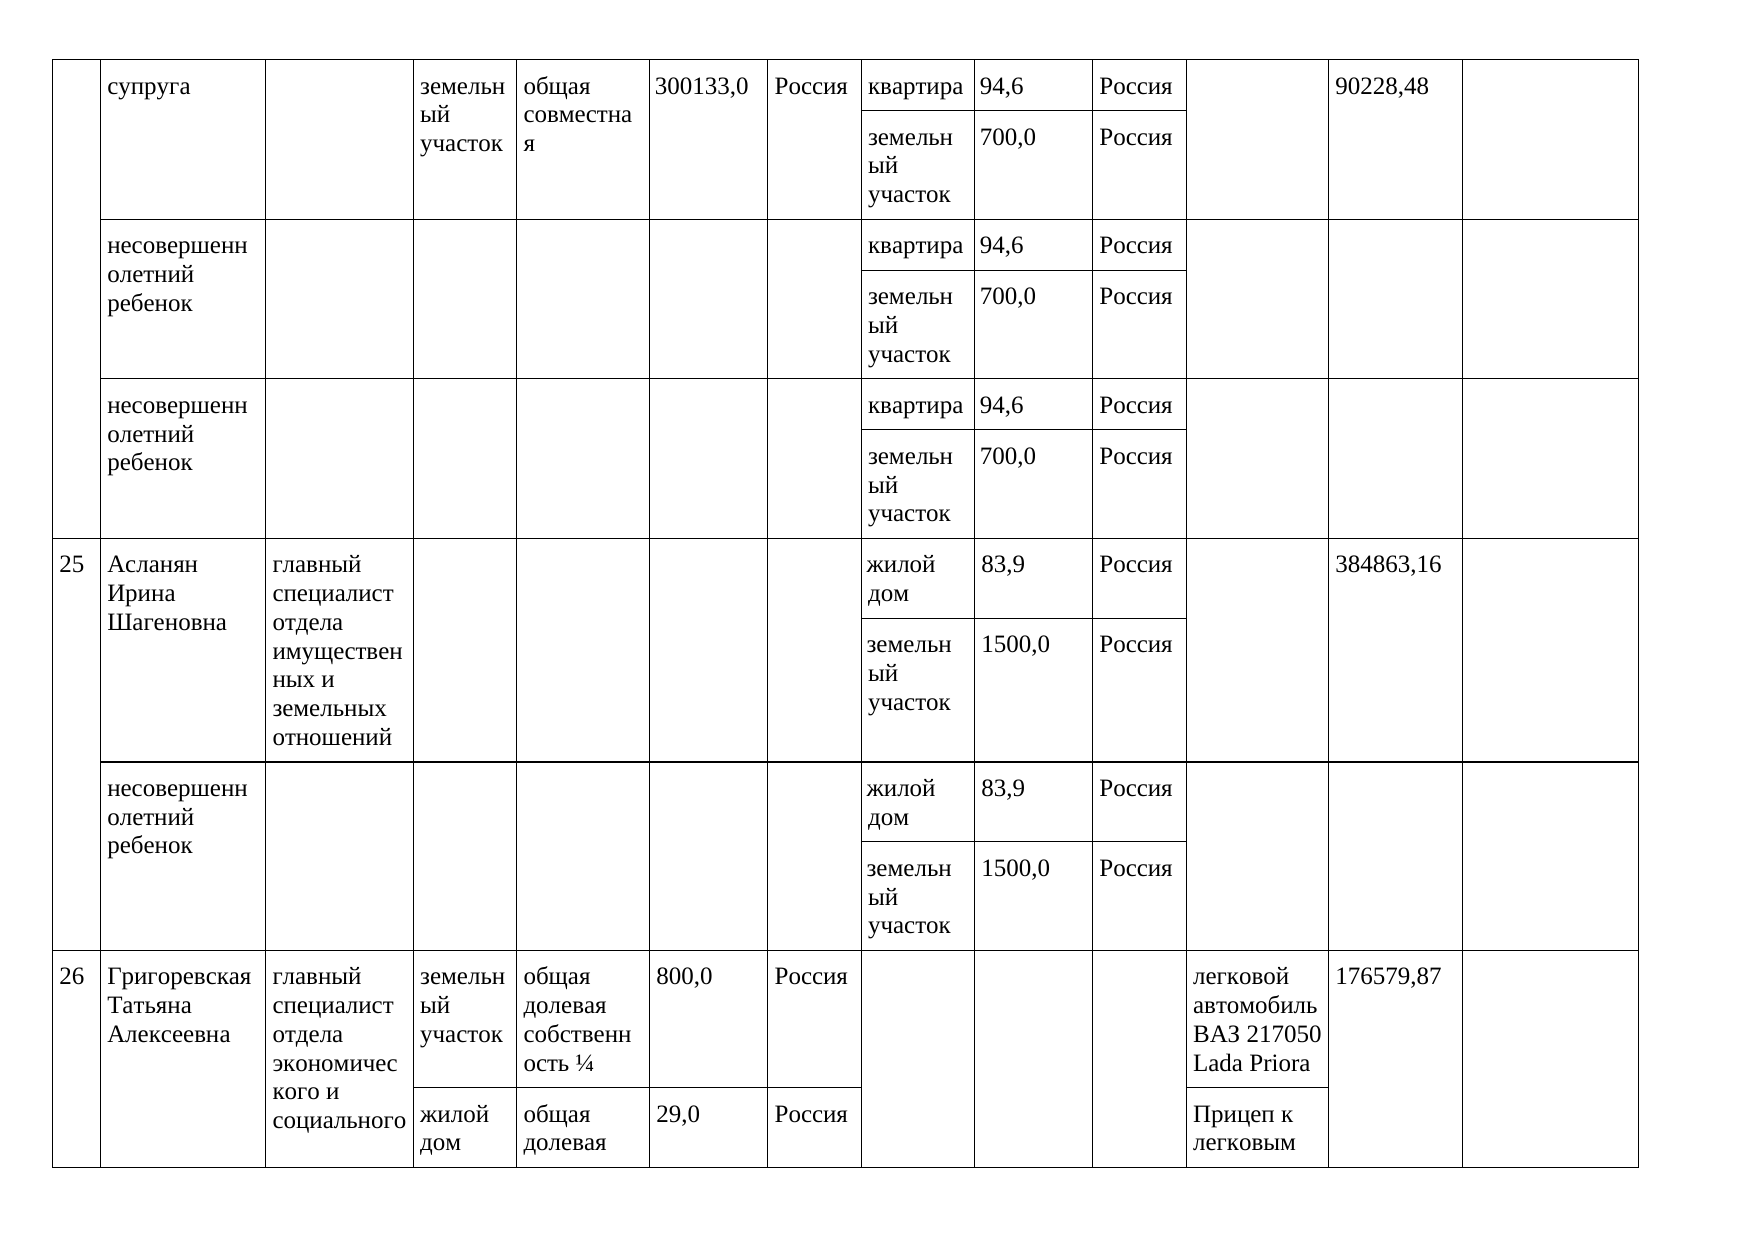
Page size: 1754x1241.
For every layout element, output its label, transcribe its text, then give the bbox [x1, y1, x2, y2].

table_cell [414, 539, 516, 761]
table_cell Россия [1093, 539, 1186, 618]
table_cell Григоревская Татьяна Алексеевна [101, 951, 265, 1167]
table_cell жилой дом [862, 763, 974, 841]
table_cell несовершеннолетний ребенок [101, 220, 265, 378]
table_cell [1187, 763, 1328, 950]
table_cell Россия [1093, 379, 1186, 429]
table_cell [517, 379, 649, 538]
table_cell [1187, 379, 1328, 538]
table_cell [650, 220, 767, 378]
table_cell Россия [1093, 842, 1186, 950]
table_cell [1463, 379, 1638, 538]
table_cell [768, 379, 861, 538]
table_cell общая совместная [517, 60, 649, 219]
table_cell [414, 379, 516, 538]
table_cell [414, 220, 516, 378]
table_cell 176579,87 [1329, 951, 1462, 1167]
table_cell 384863,16 [1329, 539, 1462, 761]
table_cell легковой автомобиль ВАЗ 217050 Lada Priora [1187, 951, 1328, 1087]
table_cell [266, 763, 413, 950]
table_cell жилой дом [862, 539, 974, 618]
table_cell Россия [1093, 271, 1186, 378]
table_cell земельный участок [862, 271, 974, 378]
table_cell [975, 951, 1092, 1167]
table_cell [1329, 220, 1462, 378]
table_cell 90228,48 [1329, 60, 1462, 219]
table_cell 700,0 [975, 271, 1092, 378]
table_cell Россия [1093, 763, 1186, 841]
table_cell главный специалист отдела имущественных и земельных отношений [266, 539, 413, 761]
table_cell [266, 60, 413, 219]
table_cell 29,0 [650, 1088, 767, 1167]
table_cell Россия [1093, 619, 1186, 761]
table_cell [517, 220, 649, 378]
table_cell [517, 539, 649, 761]
table_cell земельный участок [862, 619, 974, 761]
table_cell [862, 951, 974, 1167]
table_cell супруга [101, 60, 265, 219]
table_cell общая долевая собственность ¼ [517, 951, 649, 1087]
table_cell [1463, 539, 1638, 761]
table_cell [266, 379, 413, 538]
table_cell [1187, 60, 1328, 219]
table_cell 700,0 [975, 111, 1092, 219]
table_cell земельный участок [862, 430, 974, 538]
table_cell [1187, 1088, 1328, 1167]
table_cell 26 [53, 951, 100, 1167]
table_cell 94,6 [975, 220, 1092, 270]
table_cell 700,0 [975, 430, 1092, 538]
table_cell [768, 763, 861, 950]
table_cell [517, 763, 649, 950]
table_cell земельный участок [862, 842, 974, 950]
table_cell 800,0 [650, 951, 767, 1087]
table_cell [768, 220, 861, 378]
table_cell Россия [1093, 430, 1186, 538]
table_cell 94,6 [975, 60, 1092, 110]
table_cell квартира [862, 379, 974, 429]
table_cell [266, 220, 413, 378]
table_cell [517, 1088, 649, 1167]
table_cell [1463, 220, 1638, 378]
table_cell Асланян Ирина Шагеновна [101, 539, 265, 761]
table_cell жилой дом [414, 1088, 516, 1167]
table_cell Россия [768, 1088, 861, 1167]
table_cell [1329, 379, 1462, 538]
table_cell главный специалист отдела экономического и социального развития [266, 951, 413, 1167]
table_cell [650, 379, 767, 538]
table_cell 1500,0 [975, 842, 1092, 950]
table_cell [1463, 763, 1638, 950]
table_cell [1463, 951, 1638, 1167]
table_cell земельный участок [862, 111, 974, 219]
table_cell 83,9 [975, 539, 1092, 618]
table_cell несовершеннолетний ребенок [101, 763, 265, 950]
table_cell 94,6 [975, 379, 1092, 429]
table_cell земельный участок [414, 951, 516, 1087]
table_cell Россия [1093, 60, 1186, 110]
table_cell [768, 539, 861, 761]
table_cell 25 [53, 539, 100, 950]
table_cell квартира [862, 60, 974, 110]
table_cell [1187, 220, 1328, 378]
table_cell [1463, 60, 1638, 219]
table_cell 300133,0 [650, 60, 767, 219]
table_cell Россия [768, 60, 861, 219]
table_cell несовершеннолетний ребенок [101, 379, 265, 538]
table_cell [1187, 539, 1328, 761]
table_cell [1329, 763, 1462, 950]
table_cell Россия [1093, 111, 1186, 219]
table_cell земельный участок [414, 60, 516, 219]
table_cell [414, 763, 516, 950]
table_cell 1500,0 [975, 619, 1092, 761]
table_cell [650, 763, 767, 950]
table_cell Россия [768, 951, 861, 1087]
table_cell 83,9 [975, 763, 1092, 841]
table_cell Россия [1093, 220, 1186, 270]
table_cell квартира [862, 220, 974, 270]
table_cell [1093, 951, 1186, 1167]
table_cell [650, 539, 767, 761]
